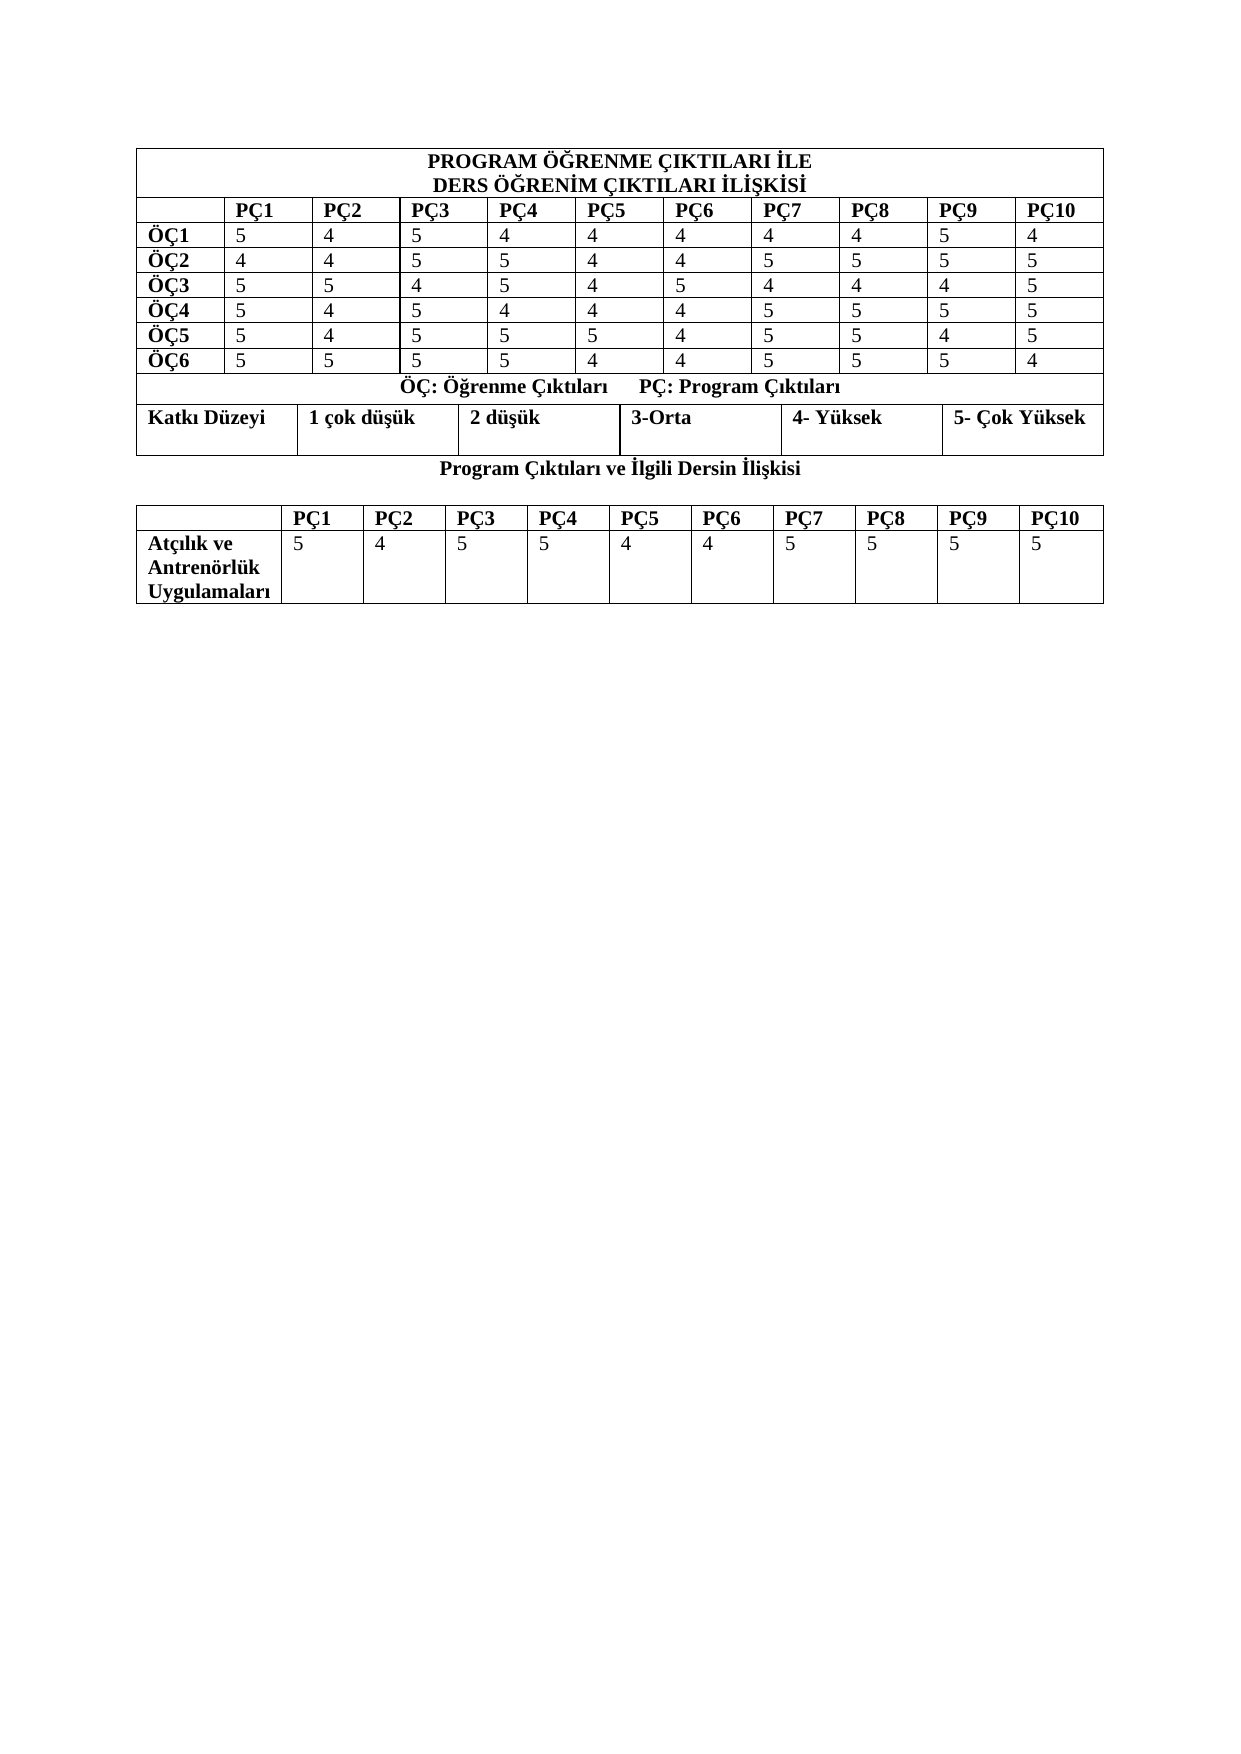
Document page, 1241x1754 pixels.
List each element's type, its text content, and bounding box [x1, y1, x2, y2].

table_cell Atçılık ve Antrenörlük Uygulamaları [137, 531, 281, 603]
table_cell 4 [664, 349, 751, 372]
table_cell 4 [364, 531, 445, 603]
table_cell 4 [488, 223, 575, 247]
table_cell 5 [528, 531, 609, 603]
table_cell 5 [401, 323, 487, 347]
table_cell 4 [576, 223, 663, 247]
table_cell 4 [664, 298, 751, 322]
table_cell 4 [610, 531, 691, 603]
table_cell 5 [840, 323, 927, 347]
table_cell 4 [576, 248, 663, 272]
table_cell PÇ6 [664, 198, 751, 222]
table_cell PÇ9 [928, 198, 1015, 222]
table_cell 5 [446, 531, 527, 603]
table_cell 5 [576, 323, 663, 347]
table_cell 5 [928, 248, 1015, 272]
table_cell 5 [282, 531, 363, 603]
table_cell PÇ2 [313, 198, 399, 222]
table_header [137, 506, 281, 529]
table_cell PÇ7 [752, 198, 839, 222]
table_cell 3-Orta [621, 405, 781, 455]
table_cell 2 düşük [459, 405, 619, 455]
table_cell 4 [1016, 349, 1103, 372]
table_cell 5 [313, 349, 399, 372]
table_cell 5 [1020, 531, 1103, 603]
table_cell 5 [752, 323, 839, 347]
table_cell [137, 198, 224, 222]
table_cell 5 [928, 298, 1015, 322]
table_cell 5- Çok Yüksek [943, 405, 1103, 455]
table_header PÇ6 [692, 506, 773, 529]
table_cell 5 [488, 248, 575, 272]
table_cell 4 [313, 248, 399, 272]
table_cell 4 [576, 349, 663, 372]
table_cell 5 [313, 273, 399, 297]
table_cell 5 [752, 298, 839, 322]
table_cell 4 [840, 273, 927, 297]
table_header PROGRAM ÖĞRENME ÇIKTILARI İLE DERS ÖĞRENİM ÇIKTILARI İLİŞKİSİ [137, 149, 1103, 197]
table_cell 5 [856, 531, 937, 603]
table_header PÇ1 [282, 506, 363, 529]
table_cell 5 [401, 349, 487, 372]
table_cell 5 [488, 323, 575, 347]
table_header PÇ2 [364, 506, 445, 529]
table_cell 5 [401, 248, 487, 272]
table_cell 4 [313, 298, 399, 322]
table_cell 4 [664, 248, 751, 272]
table_header PÇ10 [1020, 506, 1103, 529]
table_cell 4 [401, 273, 487, 297]
table_cell 5 [401, 298, 487, 322]
table_cell ÖÇ6 [137, 349, 224, 372]
table_cell 5 [938, 531, 1019, 603]
table_cell ÖÇ2 [137, 248, 224, 272]
table_cell 4 [488, 298, 575, 322]
text Program Çıktıları ve İlgili Dersin İlişkisi [148, 456, 1093, 480]
table_cell 4 [692, 531, 773, 603]
table_cell PÇ8 [840, 198, 927, 222]
table_cell 5 [225, 223, 312, 247]
table_cell 5 [401, 223, 487, 247]
table_cell 5 [928, 223, 1015, 247]
table_cell PÇ4 [488, 198, 575, 222]
table_cell PÇ1 [225, 198, 312, 222]
table_cell 5 [225, 298, 312, 322]
table_header PÇ7 [774, 506, 855, 529]
table_cell 5 [225, 349, 312, 372]
table_cell ÖÇ5 [137, 323, 224, 347]
table_cell 4 [313, 323, 399, 347]
table_cell 5 [1016, 298, 1103, 322]
table_cell 5 [1016, 273, 1103, 297]
table_cell 4 [576, 298, 663, 322]
table_header PÇ9 [938, 506, 1019, 529]
table_cell 4 [840, 223, 927, 247]
table_cell ÖÇ: Öğrenme Çıktıları PÇ: Program Çıktıları [137, 374, 1103, 404]
table_header PÇ5 [610, 506, 691, 529]
table_cell 4 [664, 323, 751, 347]
table_cell 5 [774, 531, 855, 603]
table_cell 4 [664, 223, 751, 247]
table_cell 5 [752, 248, 839, 272]
table_cell 4 [313, 223, 399, 247]
table_cell ÖÇ3 [137, 273, 224, 297]
table_cell 5 [488, 273, 575, 297]
table_cell 5 [225, 273, 312, 297]
table_cell ÖÇ1 [137, 223, 224, 247]
table_cell 4 [752, 273, 839, 297]
table_cell 5 [840, 298, 927, 322]
table_cell 4- Yüksek [782, 405, 942, 455]
table_cell 5 [840, 248, 927, 272]
table_header PÇ4 [528, 506, 609, 529]
table_cell 4 [1016, 223, 1103, 247]
table_cell 5 [1016, 248, 1103, 272]
table_header PÇ3 [446, 506, 527, 529]
table_cell 4 [928, 273, 1015, 297]
table_cell 5 [488, 349, 575, 372]
table_cell 1 çok düşük [298, 405, 458, 455]
table_cell 4 [576, 273, 663, 297]
table_cell PÇ5 [576, 198, 663, 222]
table_cell 5 [928, 349, 1015, 372]
table_cell 5 [664, 273, 751, 297]
table_cell Katkı Düzeyi [137, 405, 297, 455]
table_cell 5 [1016, 323, 1103, 347]
table_header PÇ8 [856, 506, 937, 529]
table_cell PÇ3 [401, 198, 487, 222]
table_cell 4 [752, 223, 839, 247]
table_cell 5 [225, 323, 312, 347]
table_cell 4 [225, 248, 312, 272]
table_cell ÖÇ4 [137, 298, 224, 322]
table_cell 5 [752, 349, 839, 372]
table_cell 5 [840, 349, 927, 372]
table_cell 4 [928, 323, 1015, 347]
table_cell PÇ10 [1016, 198, 1103, 222]
